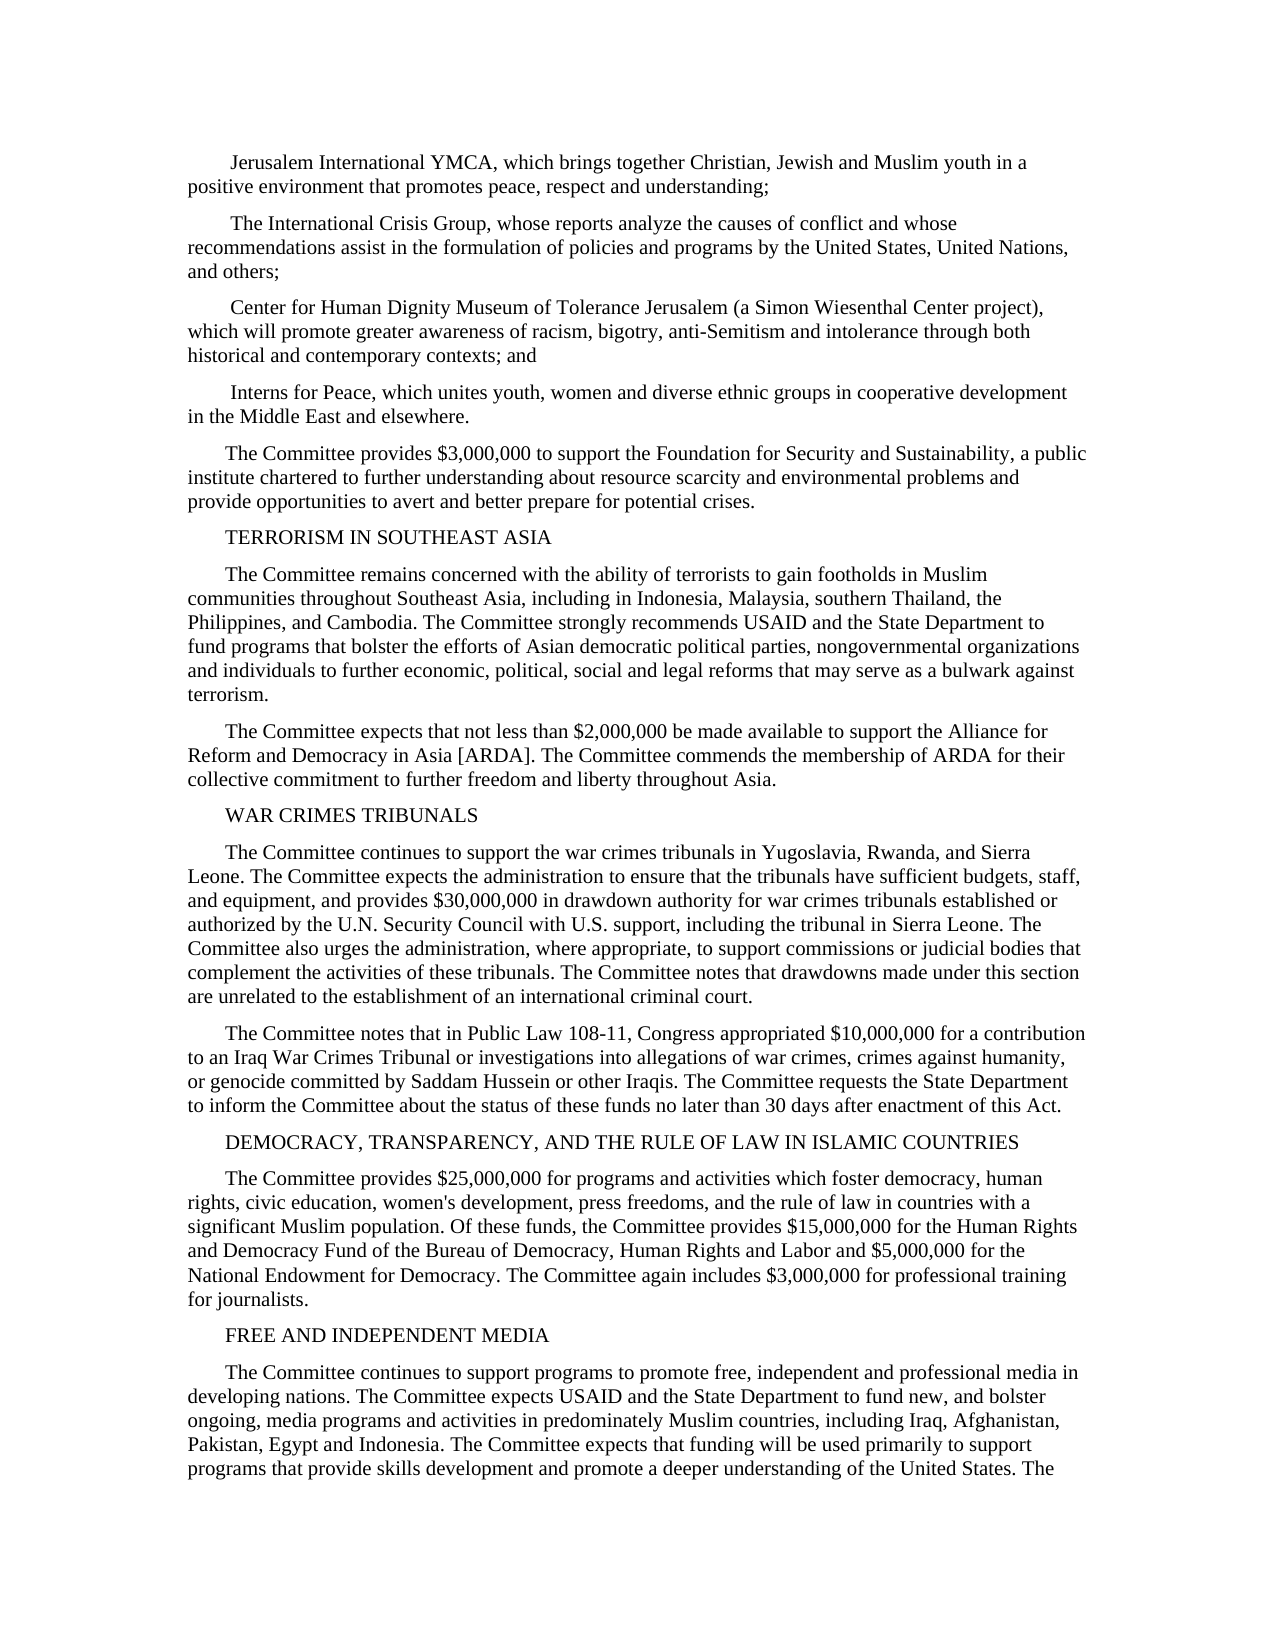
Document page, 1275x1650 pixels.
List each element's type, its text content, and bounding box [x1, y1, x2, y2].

text Jerusalem International YMCA, which brings together Christian, Jewish and Muslim youth in a positive environment that promotes peace, respect and understanding; [187, 150, 1087, 198]
text DEMOCRACY, TRANSPARENCY, AND THE RULE OF LAW IN ISLAMIC COUNTRIES [187, 1130, 1087, 1154]
text FREE AND INDEPENDENT MEDIA [187, 1323, 1087, 1347]
text The Committee continues to support the war crimes tribunals in Yugoslavia, Rwanda, and Sierra Leone. The Committee expects the administration to ensure that the tribunals have sufficient budgets, staff, and equipment, and provides $30,000,000 in drawdown authority for war crimes tribunals established or authorized by the U.N. Security Council with U.S. support, including the tribunal in Sierra Leone. The Committee also urges the administration, where appropriate, to support commissions or judicial bodies that complement the activities of these tribunals. The Committee notes that drawdowns made under this section are unrelated to the establishment of an international criminal court. [187, 840, 1087, 1008]
text Center for Human Dignity Museum of Tolerance Jerusalem (a Simon Wiesenthal Center project), which will promote greater awareness of racism, bigotry, anti-Semitism and intolerance through both historical and contemporary contexts; and [187, 295, 1087, 367]
text The Committee provides $25,000,000 for programs and activities which foster democracy, human rights, civic education, women's development, press freedoms, and the rule of law in countries with a significant Muslim population. Of these funds, the Committee provides $15,000,000 for the Human Rights and Democracy Fund of the Bureau of Democracy, Human Rights and Labor and $5,000,000 for the National Endowment for Democracy. The Committee again includes $3,000,000 for professional training for journalists. [187, 1166, 1087, 1311]
text WAR CRIMES TRIBUNALS [187, 803, 1087, 827]
text The Committee provides $3,000,000 to support the Foundation for Security and Sustainability, a public institute chartered to further understanding about resource scarcity and environmental problems and provide opportunities to avert and better prepare for potential crises. [187, 441, 1087, 513]
text Interns for Peace, which unites youth, women and diverse ethnic groups in cooperative development in the Middle East and elsewhere. [187, 380, 1087, 428]
text The International Crisis Group, whose reports analyze the causes of conflict and whose recommendations assist in the formulation of policies and programs by the United States, United Nations, and others; [187, 211, 1087, 283]
text The Committee expects that not less than $2,000,000 be made available to support the Alliance for Reform and Democracy in Asia [ARDA]. The Committee commends the membership of ARDA for their collective commitment to further freedom and liberty throughout Asia. [187, 719, 1087, 791]
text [187, 1360, 1087, 1480]
text The Committee remains concerned with the ability of terrorists to gain footholds in Muslim communities throughout Southeast Asia, including in Indonesia, Malaysia, southern Thailand, the Philippines, and Cambodia. The Committee strongly recommends USAID and the State Department to fund programs that bolster the efforts of Asian democratic political parties, nongovernmental organizations and individuals to further economic, political, social and legal reforms that may serve as a bulwark against terrorism. [187, 562, 1087, 706]
text TERRORISM IN SOUTHEAST ASIA [187, 525, 1087, 549]
text The Committee notes that in Public Law 108-11, Congress appropriated $10,000,000 for a contribution to an Iraq War Crimes Tribunal or investigations into allegations of war crimes, crimes against humanity, or genocide committed by Saddam Hussein or other Iraqis. The Committee requests the State Department to inform the Committee about the status of these funds no later than 30 days after enactment of this Act. [187, 1021, 1087, 1117]
